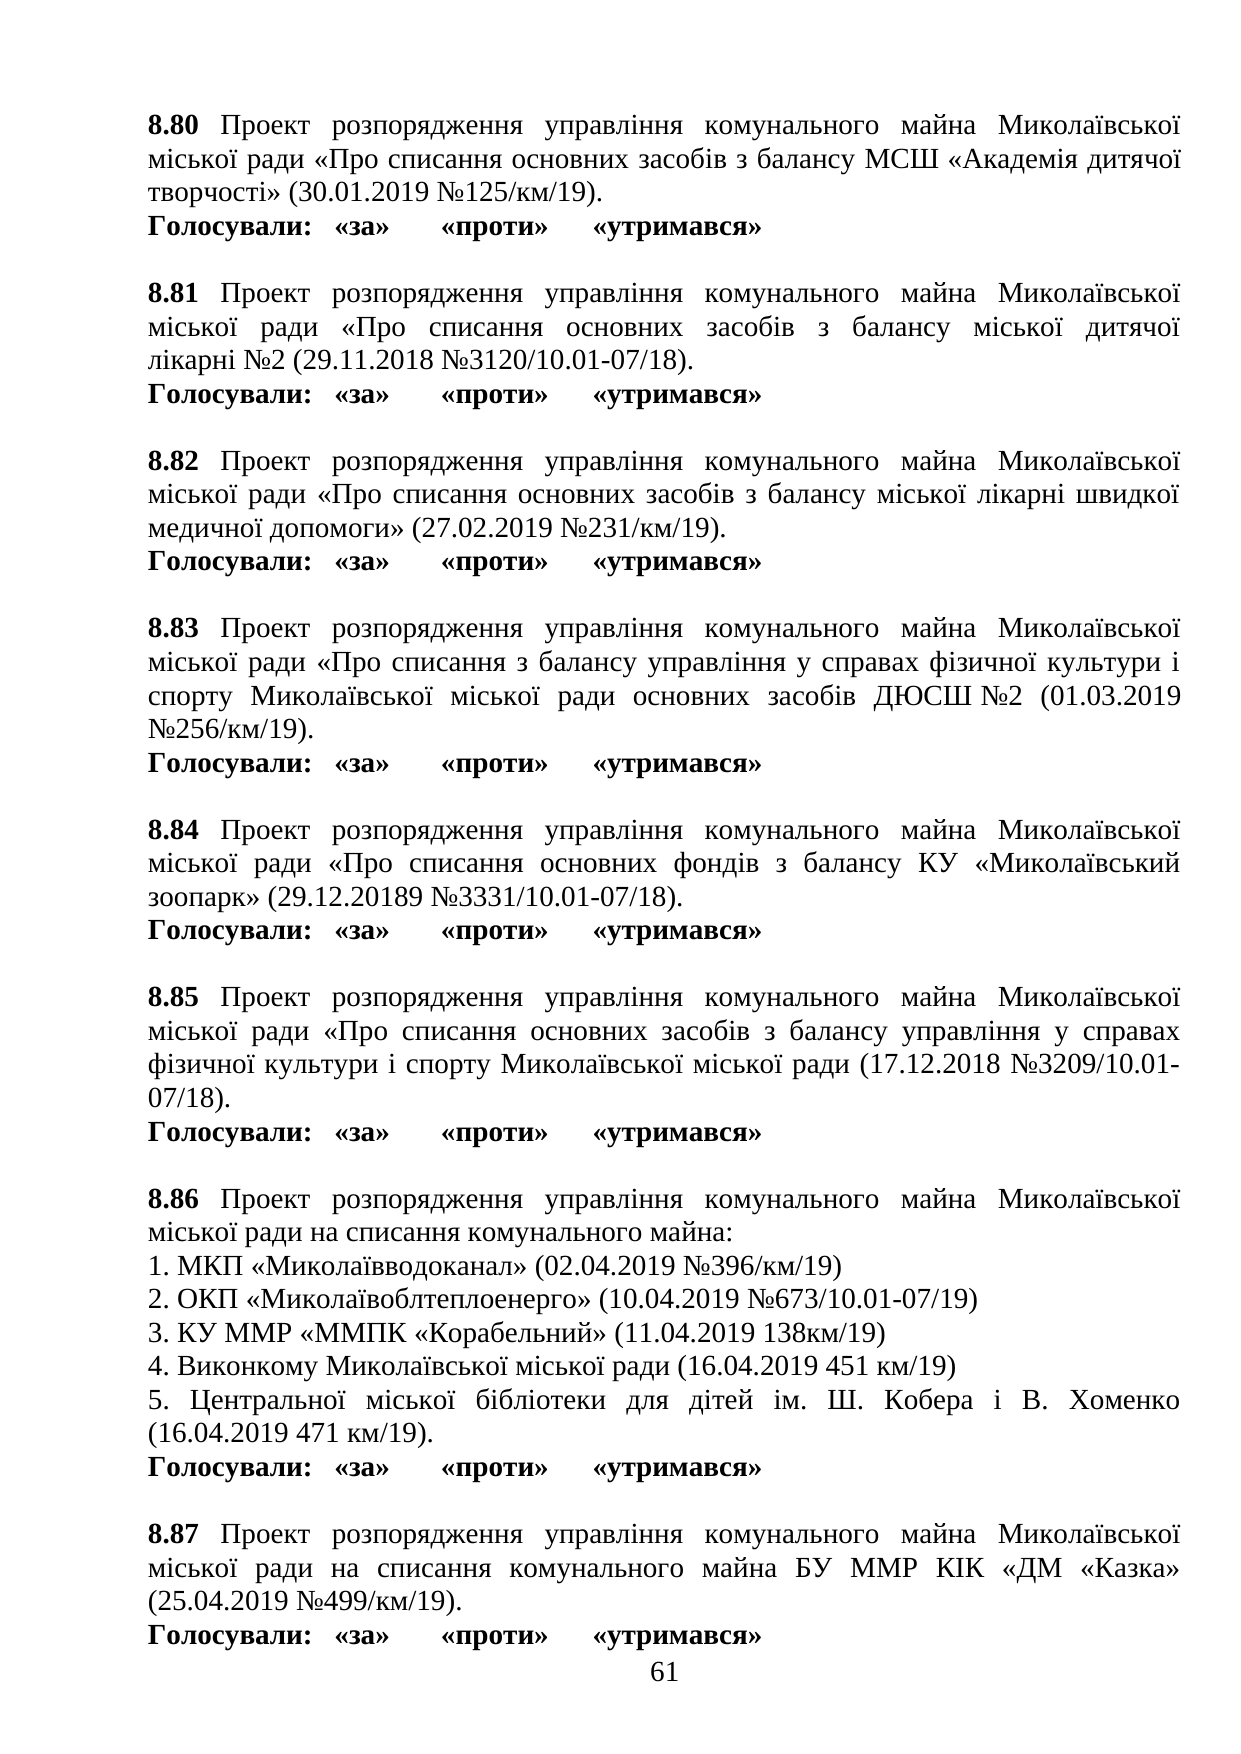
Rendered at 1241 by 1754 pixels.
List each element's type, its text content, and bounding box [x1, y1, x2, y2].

text 8.85 Проект розпорядження управління комунального майна Миколаївської міської ради «Про списання основних засобів з балансу управління у справах фізичної культури і спорту Миколаївської міської ради (17.12.2018 №3209/10.01-07/18). [148, 979, 1181, 1114]
text Голосували: «за» «проти» «утримався» [148, 745, 1181, 778]
text Голосували: «за» «проти» «утримався» [148, 208, 1181, 242]
text 8.81 Проект розпорядження управління комунального майна Миколаївської міської ради «Про списання основних засобів з балансу міської дитячої лікарні №2 (29.11.2018 №3120/10.01-07/18). [148, 275, 1181, 376]
text 3. КУ ММР «ММПК «Корабельний» (11.04.2019 138км/19) [148, 1315, 1181, 1348]
text 5. Центральної міської бібліотеки для дітей ім. Ш. Кобера і В. Хоменко (16.04.2019 471 км/19). [148, 1382, 1181, 1449]
text Голосували: «за» «проти» «утримався» [148, 376, 1181, 409]
text Голосували: «за» «проти» «утримався» [148, 1449, 1181, 1483]
text 8.83 Проект розпорядження управління комунального майна Миколаївської міської ради «Про списання з балансу управління у справах фізичної культури і спорту Миколаївської міської ради основних засобів ДЮСШ №2 (01.03.2019 №256/км/19). [148, 611, 1181, 745]
text 1. МКП «Миколаївводоканал» (02.04.2019 №396/км/19) [148, 1248, 1181, 1281]
text 2. ОКП «Миколаївоблтеплоенерго» (10.04.2019 №673/10.01-07/19) [148, 1281, 1181, 1315]
text 8.84 Проект розпорядження управління комунального майна Миколаївської міської ради «Про списання основних фондів з балансу КУ «Миколаївський зоопарк» (29.12.20189 №3331/10.01-07/18). [148, 812, 1181, 912]
text Голосували: «за» «проти» «утримався» [148, 1617, 1181, 1650]
text Голосували: «за» «проти» «утримався» [148, 1114, 1181, 1147]
text 4. Виконкому Миколаївської міської ради (16.04.2019 451 км/19) [148, 1348, 1181, 1382]
text 8.82 Проект розпорядження управління комунального майна Миколаївської міської ради «Про списання основних засобів з балансу міської лікарні швидкої медичної допомоги» (27.02.2019 №231/км/19). [148, 443, 1181, 543]
text 8.80 Проект розпорядження управління комунального майна Миколаївської міської ради «Про списання основних засобів з балансу МСШ «Академія дитячої творчості» (30.01.2019 №125/км/19). [148, 107, 1181, 208]
text Голосували: «за» «проти» «утримався» [148, 912, 1181, 946]
text 8.86 Проект розпорядження управління комунального майна Миколаївської міської ради на списання комунального майна: [148, 1181, 1181, 1248]
text Голосували: «за» «проти» «утримався» [148, 543, 1181, 577]
text 8.87 Проект розпорядження управління комунального майна Миколаївської міської ради на списання комунального майна БУ ММР КІК «ДМ «Казка» (25.04.2019 №499/км/19). [148, 1516, 1181, 1617]
